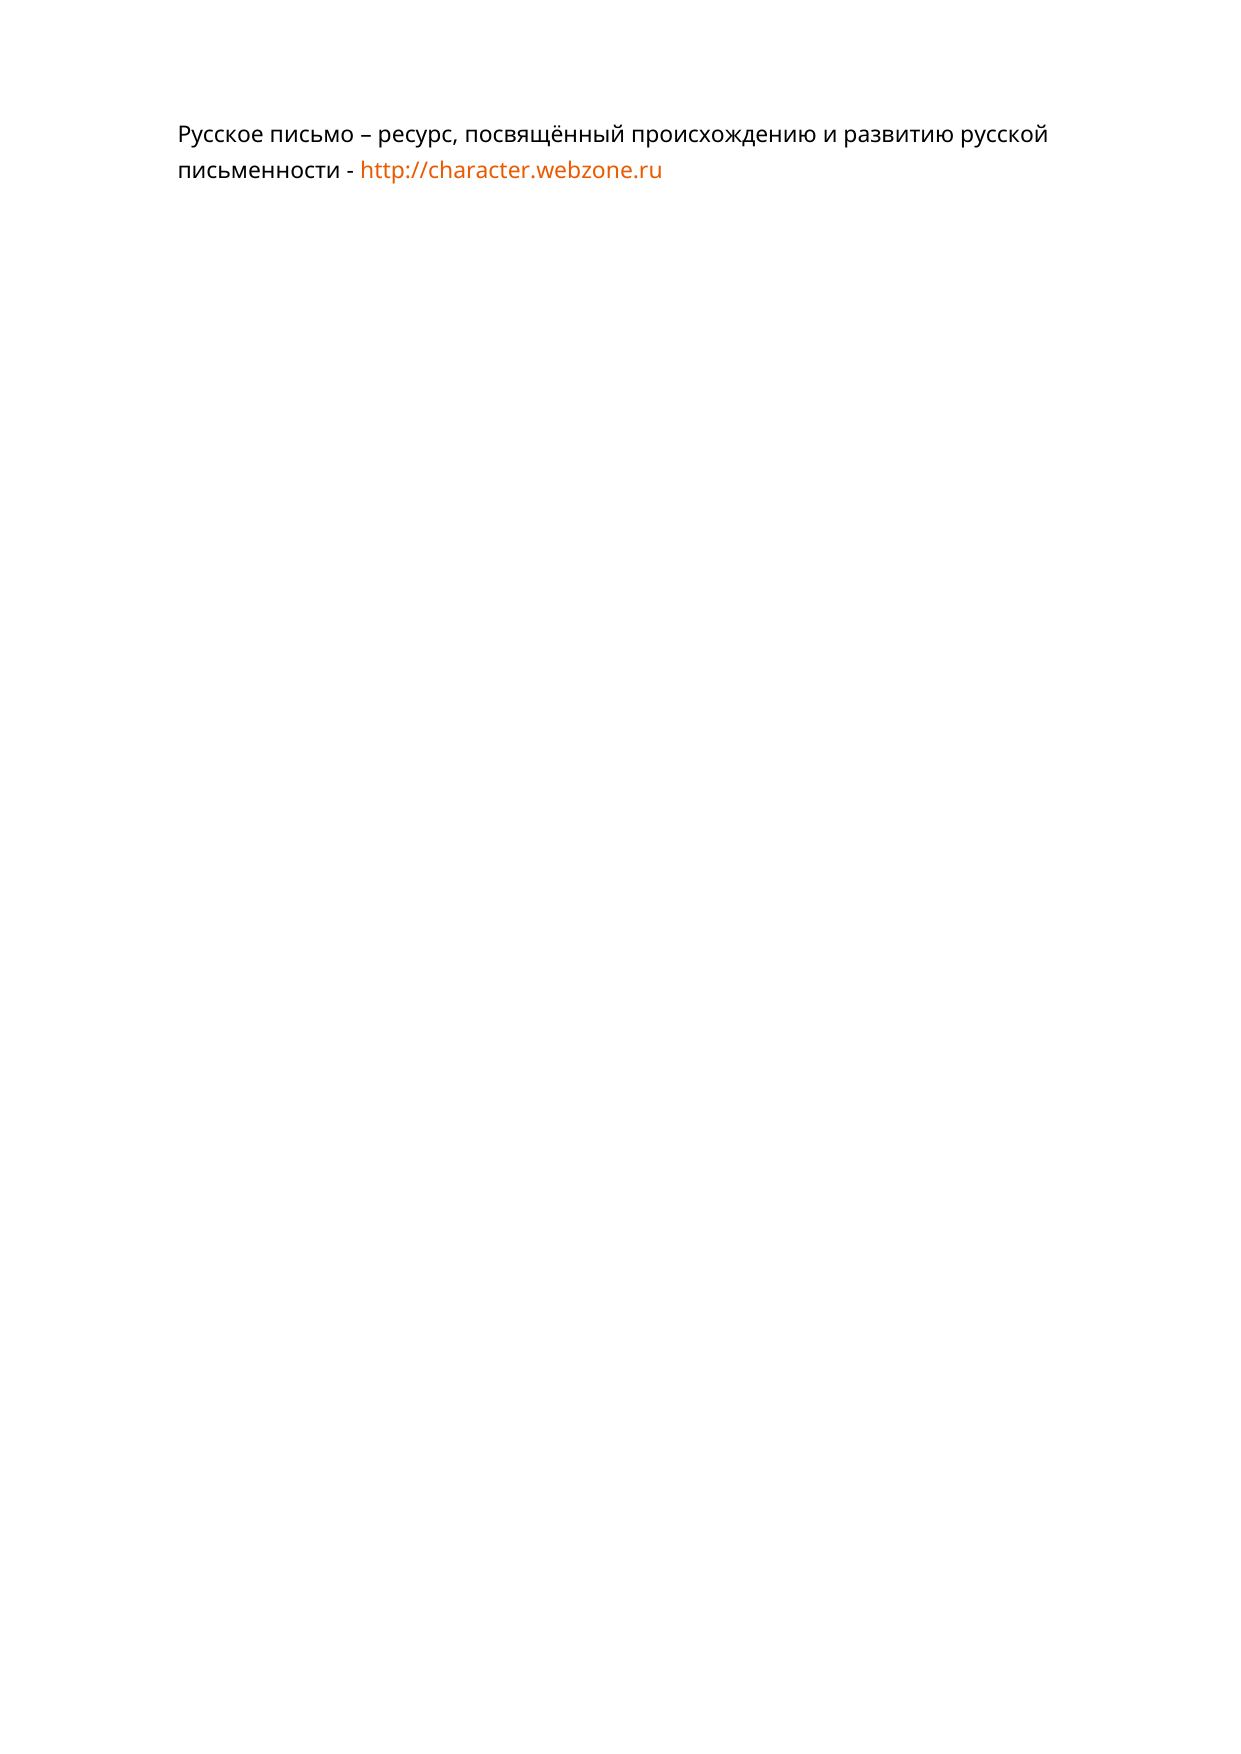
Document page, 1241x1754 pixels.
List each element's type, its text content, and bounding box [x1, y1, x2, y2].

text Русское письмо – ресурс, посвящённый происхождению и развитию русской письменности - http://character.webzone.ru [177, 118, 1152, 185]
